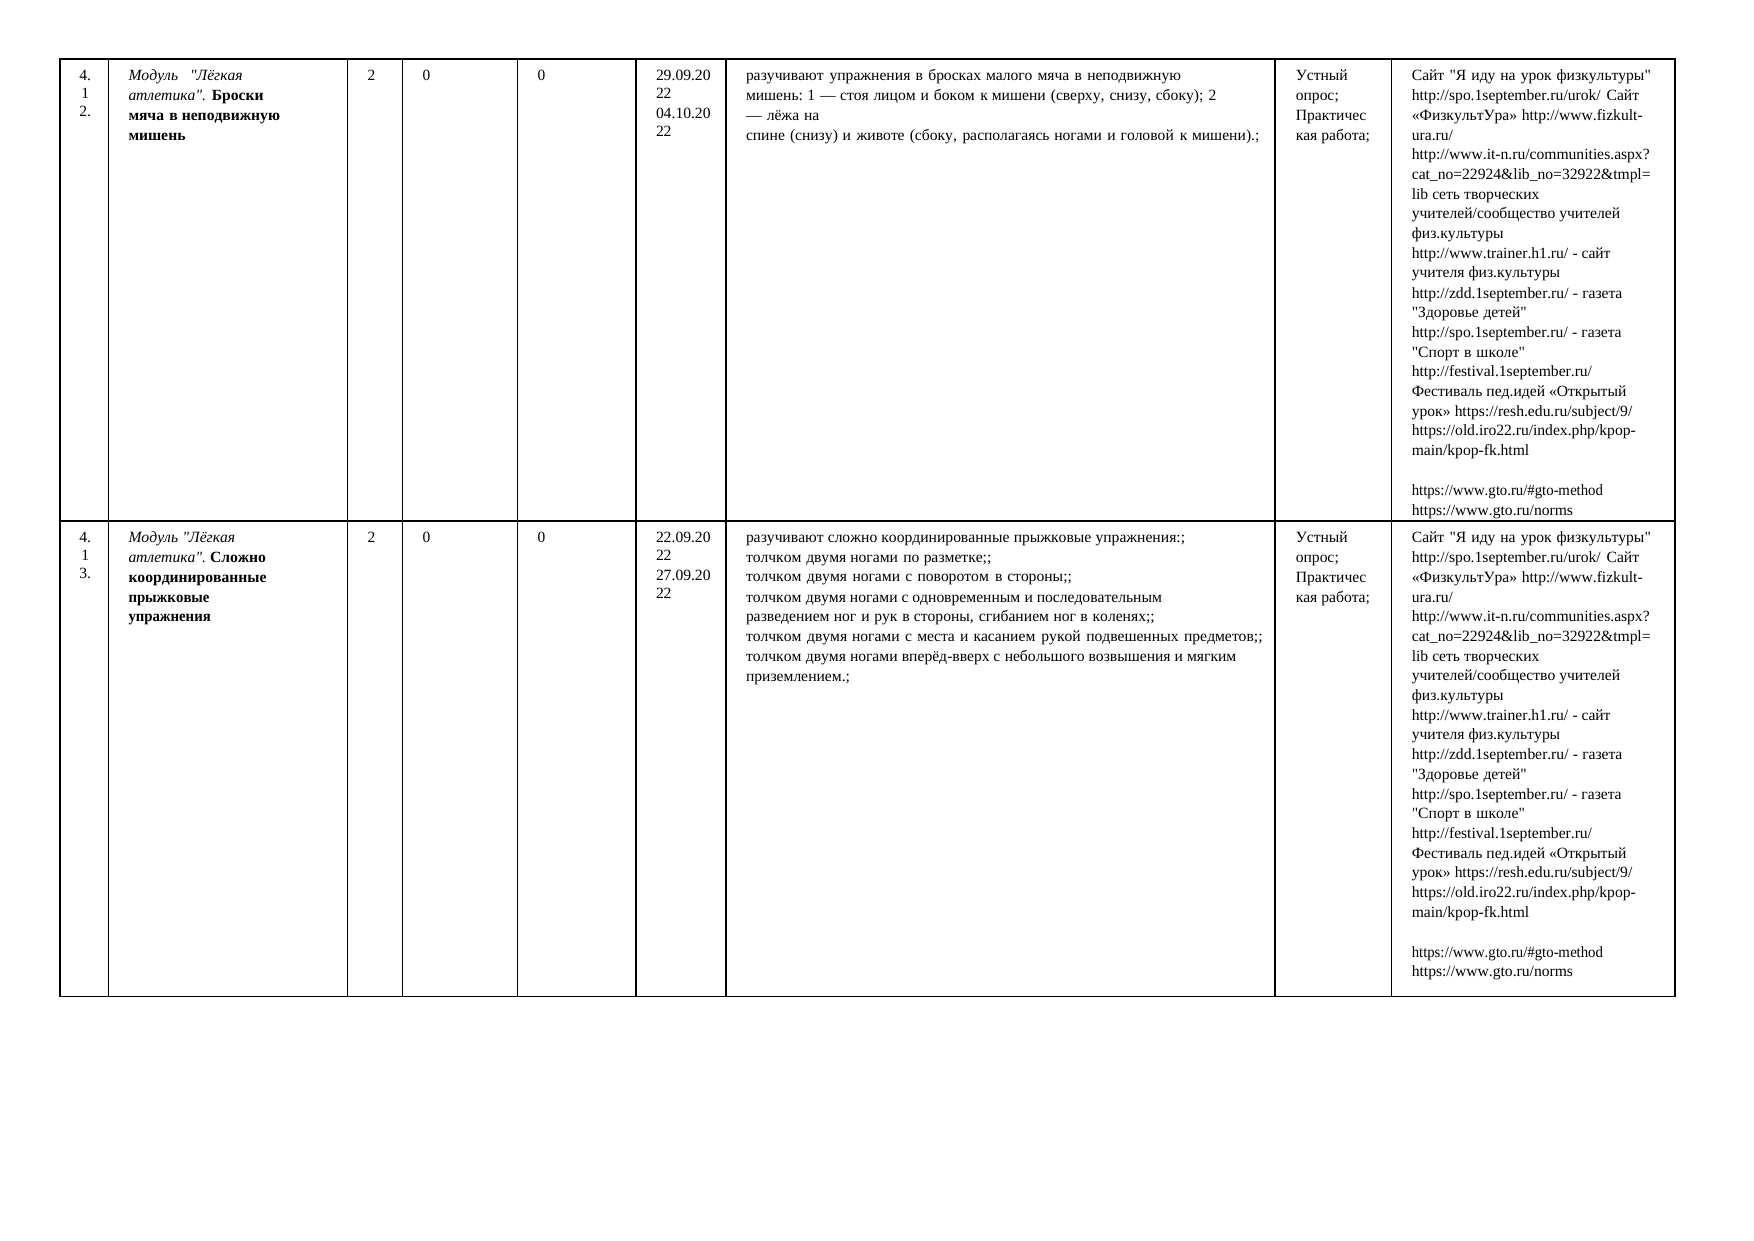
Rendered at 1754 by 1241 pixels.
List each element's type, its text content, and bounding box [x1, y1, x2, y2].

table_cell 0 [403, 522, 517, 996]
table_header разучивают упражнения в бросках малого мяча в неподвижную мишень: 1 — стоя лицом и боком к мишени (сверху, снизу, сбоку); 2 — лёжа на спине (снизу) и животе (сбоку, располагаясь ногами и головой к мишени).; [727, 60, 1274, 520]
table_header Сайт "Я иду на урок физкультуры" http://spo.1september.ru/urok/ Сайт «ФизкультУра» http://www.fizkult- ura.ru/ http://www.it-n.ru/communities.aspx? cat_no=22924&lib_no=32922&tmpl=lib сеть творческих учителей/сообщество учителей физ.культуры http://www.trainer.h1.ru/ - сайт учителя физ.культуры http://zdd.1september.ru/ - газета "Здоровье детей" http://spo.1september.ru/ - газета "Спорт в школе" http://festival.1september.ru/ Фестиваль пед.идей «Открытый урок» https://resh.edu.ru/subject/9/ https://old.iro22.ru/index.php/kpop- main/kpop-fk.html https://www.gto.ru/#gto-method https://www.gto.ru/norms [1392, 60, 1674, 520]
table_cell разучивают сложно координированные прыжковые упражнения:; толчком двумя ногами по разметке;; толчком двумя ногами с поворотом в стороны;; толчком двумя ногами с одновременным и последовательным разведением ног и рук в стороны, сгибанием ног в коленях;; толчком двумя ногами с места и касанием рукой подвешенных предметов;; толчком двумя ногами вперёд-вверх с небольшого возвышения и мягким приземлением.; [727, 522, 1274, 996]
table_header 0 [518, 60, 635, 520]
table_header 29.09.2022 04.10.2022 [637, 60, 725, 520]
table_cell Сайт "Я иду на урок физкультуры" http://spo.1september.ru/urok/ Сайт «ФизкультУра» http://www.fizkult- ura.ru/ http://www.it-n.ru/communities.aspx? cat_no=22924&lib_no=32922&tmpl=lib сеть творческих учителей/сообщество учителей физ.культуры http://www.trainer.h1.ru/ - сайт учителя физ.культуры http://zdd.1september.ru/ - газета "Здоровье детей" http://spo.1september.ru/ - газета "Спорт в школе" http://festival.1september.ru/ Фестиваль пед.идей «Открытый урок» https://resh.edu.ru/subject/9/ https://old.iro22.ru/index.php/kpop- main/kpop-fk.html https://www.gto.ru/#gto-method https://www.gto.ru/norms [1392, 522, 1674, 996]
table_cell Устный опрос; Практическая работа; [1276, 522, 1391, 996]
table_header 4.12. [61, 60, 108, 520]
table_header 2 [348, 60, 402, 520]
table_header 0 [403, 60, 517, 520]
table_cell Модуль "Лёгкая атлетика". Сложно координированные прыжковые упражнения [109, 522, 347, 996]
table_cell 0 [518, 522, 635, 996]
table_cell 22.09.2022 27.09.2022 [637, 522, 725, 996]
table_cell 2 [348, 522, 402, 996]
table_header Модуль "Лёгкая атлетика". Броски мяча в неподвижную мишень [109, 60, 347, 520]
table_header Устный опрос; Практическая работа; [1276, 60, 1391, 520]
table_cell 4.13. [61, 522, 108, 996]
